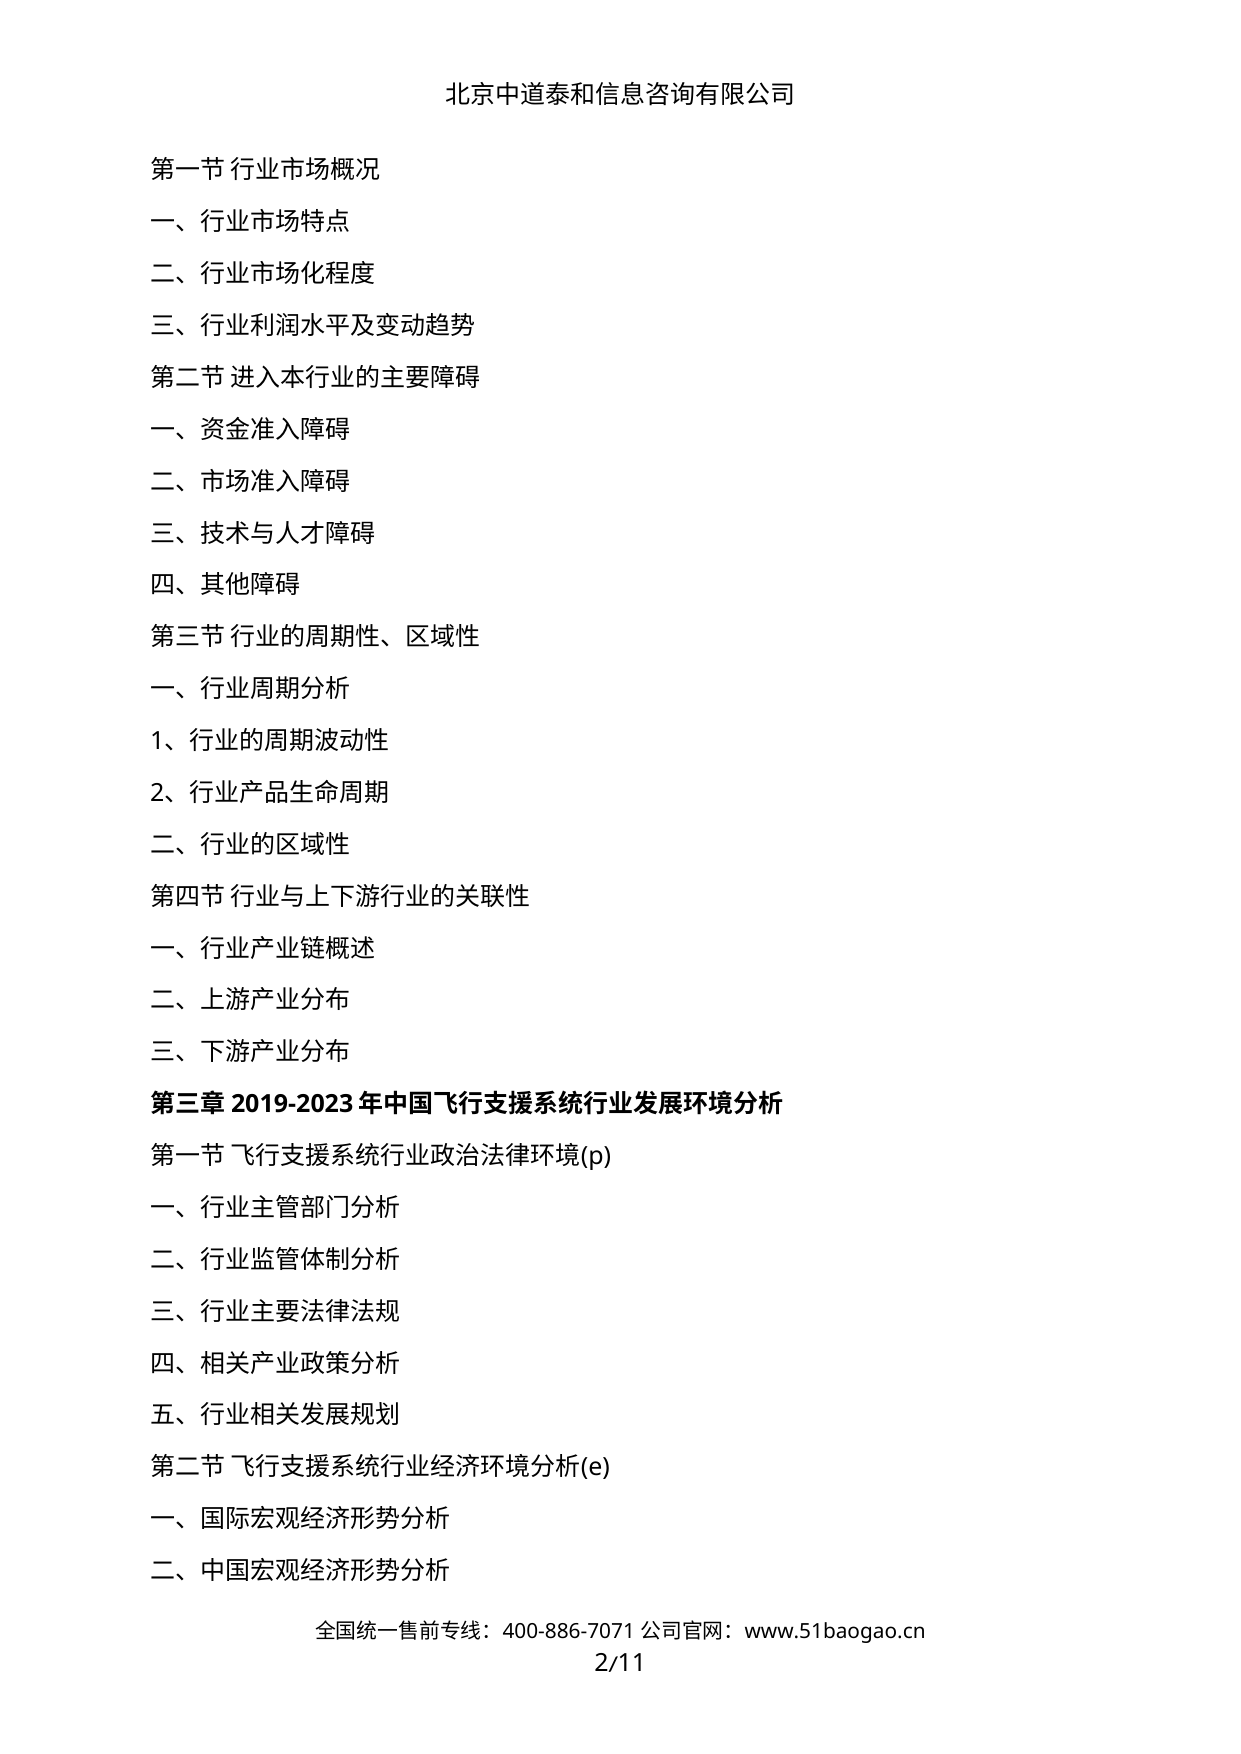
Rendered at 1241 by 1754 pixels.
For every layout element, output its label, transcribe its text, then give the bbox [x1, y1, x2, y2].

text 2、行业产品生命周期 [150, 772, 1090, 809]
text 二、行业的区域性 [150, 824, 1090, 861]
text 第二节 进入本行业的主要障碍 [150, 357, 1090, 394]
text 一、行业主管部门分析 [150, 1187, 1090, 1224]
text 一、行业市场特点 [150, 202, 1090, 238]
text 二、中国宏观经济形势分析 [150, 1551, 1090, 1587]
text 二、市场准入障碍 [150, 461, 1090, 497]
text 四、相关产业政策分析 [150, 1343, 1090, 1379]
text 第一节 行业市场概况 [150, 150, 1090, 186]
text 第二节 飞行支援系统行业经济环境分析(e) [150, 1447, 1090, 1483]
text 二、行业监管体制分析 [150, 1239, 1090, 1276]
text 第三节 行业的周期性、区域性 [150, 617, 1090, 653]
text 第三章 2019-2023年中国飞行支援系统行业发展环境分析 [150, 1084, 1090, 1120]
text 一、行业产业链概述 [150, 928, 1090, 964]
text 三、下游产业分布 [150, 1032, 1090, 1068]
text 三、行业主要法律法规 [150, 1291, 1090, 1327]
text 第四节 行业与上下游行业的关联性 [150, 876, 1090, 912]
text 第一节 飞行支援系统行业政治法律环境(p) [150, 1136, 1090, 1172]
text 一、资金准入障碍 [150, 409, 1090, 446]
text 二、上游产业分布 [150, 980, 1090, 1016]
text 三、行业利润水平及变动趋势 [150, 306, 1090, 342]
text 1、行业的周期波动性 [150, 721, 1090, 757]
text 五、行业相关发展规划 [150, 1395, 1090, 1431]
text 二、行业市场化程度 [150, 254, 1090, 290]
text 四、其他障碍 [150, 565, 1090, 601]
text 一、国际宏观经济形势分析 [150, 1499, 1090, 1535]
text 三、技术与人才障碍 [150, 513, 1090, 549]
text 一、行业周期分析 [150, 669, 1090, 705]
